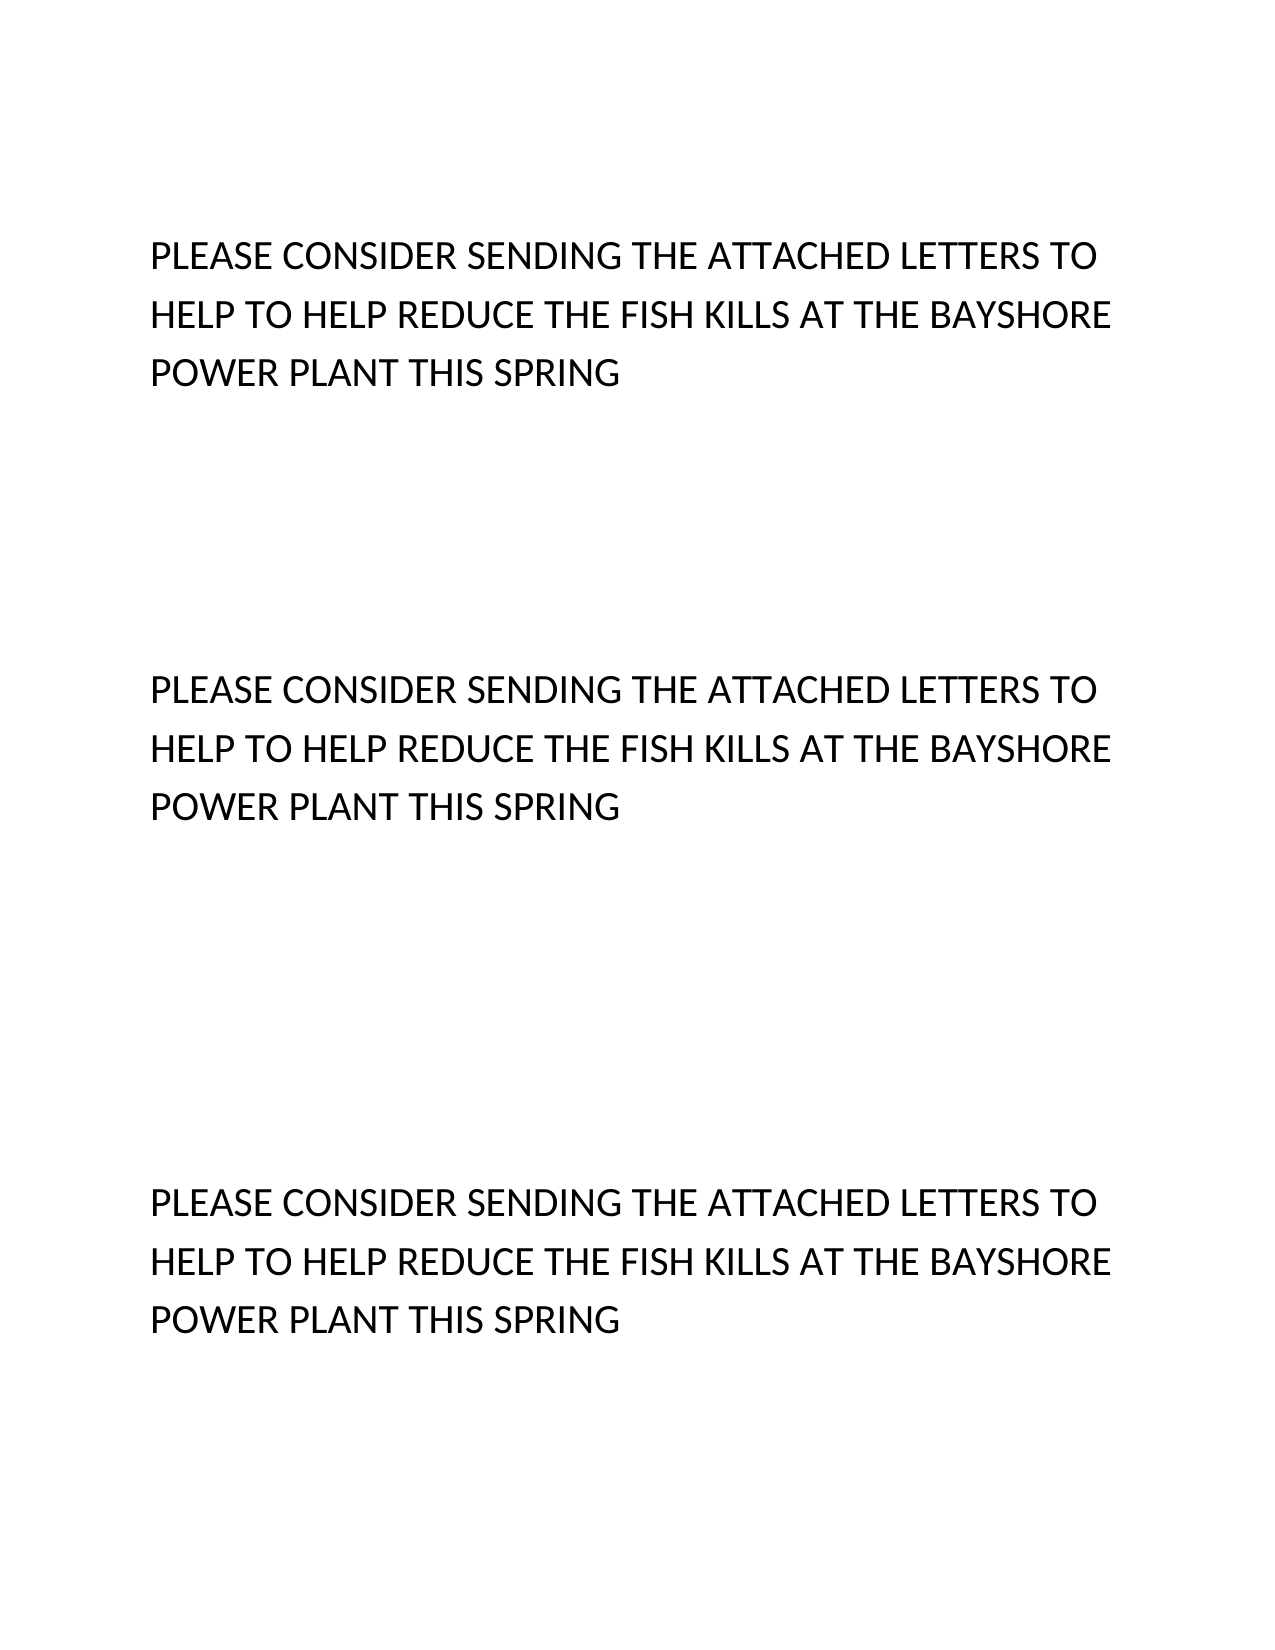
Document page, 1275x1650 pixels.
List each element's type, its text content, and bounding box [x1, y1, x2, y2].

text PLEASE CONSIDER SENDING THE ATTACHED LETTERS TO HELP TO HELP REDUCE THE FISH KILLS AT THE BAYSHORE POWER PLANT THIS SPRING [150, 1176, 1125, 1344]
text PLEASE CONSIDER SENDING THE ATTACHED LETTERS TO HELP TO HELP REDUCE THE FISH KILLS AT THE BAYSHORE POWER PLANT THIS SPRING [150, 229, 1125, 397]
text PLEASE CONSIDER SENDING THE ATTACHED LETTERS TO HELP TO HELP REDUCE THE FISH KILLS AT THE BAYSHORE POWER PLANT THIS SPRING [150, 663, 1125, 831]
